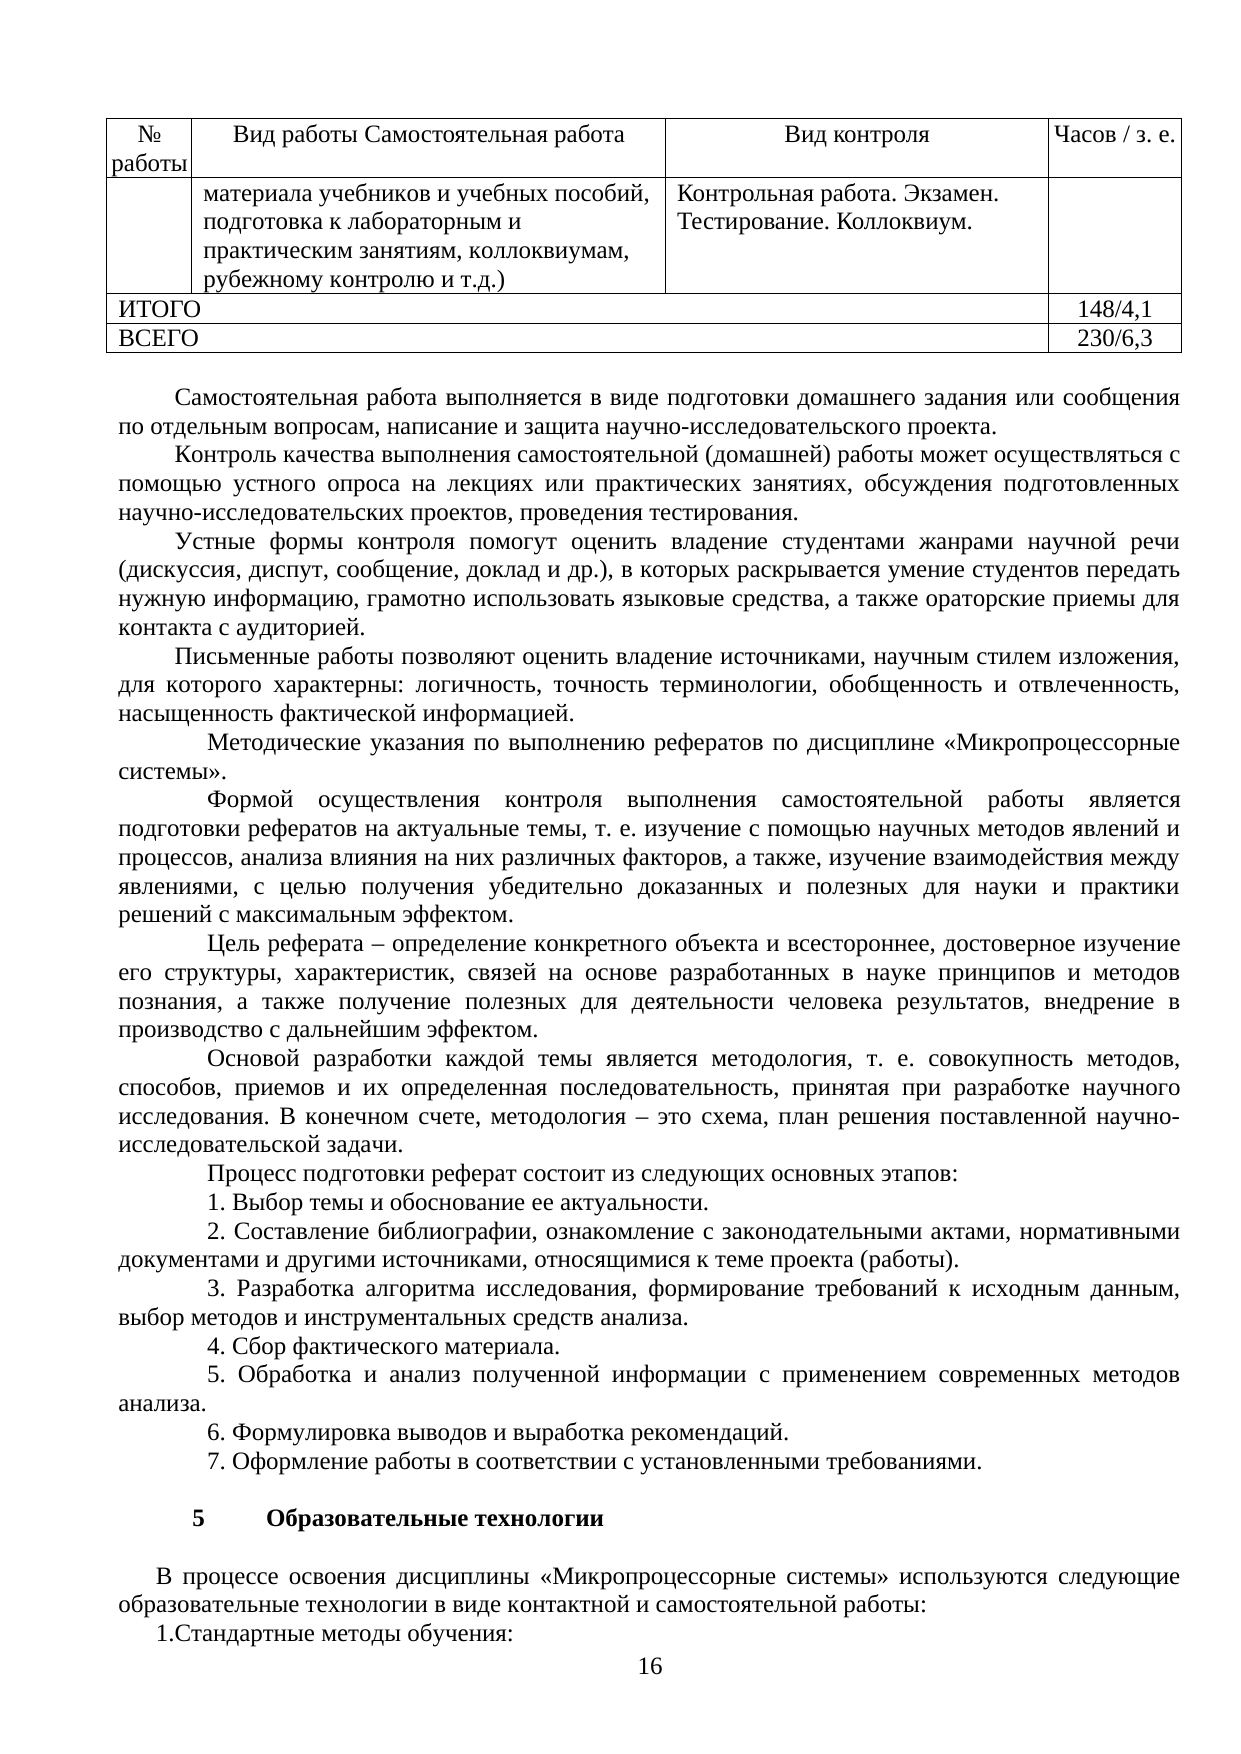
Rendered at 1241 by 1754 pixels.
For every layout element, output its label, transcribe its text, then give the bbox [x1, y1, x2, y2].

text 1. Выбор темы и обоснование ее актуальности. [118, 1187, 1181, 1216]
text 3. Разработка алгоритма исследования, формирование требований к исходным данным, выбор методов и инструментальных средств анализа. [118, 1273, 1181, 1331]
text Контроль качества выполнения самостоятельной (домашней) работы может осуществляться с помощью устного опроса на лекциях или практических занятиях, обсуждения подготовленных научно-исследовательских проектов, проведения тестирования. [118, 439, 1181, 526]
table_cell 148/4,1 [1049, 294, 1181, 322]
table_header Вид контроля [666, 119, 1048, 177]
table_cell 230/6,3 [1049, 324, 1181, 352]
text Основой разработки каждой темы является методология, т. е. совокупность методов, способов, приемов и их определенная последовательность, принятая при разработке научного исследования. В конечном счете, методология – это схема, план решения поставленной научно-исследовательской задачи. [118, 1043, 1181, 1158]
table_header Часов / з. е. [1049, 119, 1181, 177]
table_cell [666, 178, 1048, 293]
table_cell 44 [1049, 178, 1181, 293]
text 7. Оформление работы в соответствии с установленными требованиями. [118, 1446, 1181, 1474]
table_cell 4 [107, 178, 191, 293]
table_cell ИТОГО [107, 294, 1048, 322]
table_header Вид работы Самостоятельная работа [192, 119, 665, 177]
text Письменные работы позволяют оценить владение источниками, научным стилем изложения, для которого характерны: логичность, точность терминологии, обобщенность и отвлеченность, насыщенность фактической информацией. [118, 641, 1181, 727]
text 2. Составление библиографии, ознакомление с законодательными актами, нормативными документами и другими источниками, относящимися к теме проекта (работы). [118, 1216, 1181, 1273]
text Процесс подготовки реферат состоит из следующих основных этапов: [118, 1158, 1181, 1187]
text Самостоятельная работа выполняется в виде подготовки домашнего задания или сообщения по отдельным вопросам, написание и защита научно-исследовательского проекта. [118, 382, 1181, 439]
text Методические указания по выполнению рефератов по дисциплине «Микропроцессорные системы». [118, 727, 1181, 784]
text 4. Сбор фактического материала. [118, 1331, 1181, 1359]
text Цель реферата – определение конкретного объекта и всестороннее, достоверное изучение его структуры, характеристик, связей на основе разработанных в науке принципов и методов познания, а также получение полезных для деятельности человека результатов, внедрение в производство с дальнейшим эффектом. [118, 928, 1181, 1043]
text Образовательные технологии [118, 1503, 1181, 1532]
text Формой осуществления контроля выполнения самостоятельной работы является подготовки рефератов на актуальные темы, т. е. изучение с помощью научных методов явлений и процессов, анализа влияния на них различных факторов, а также, изучение взаимодействия между явлениями, с целью получения убедительно доказанных и полезных для науки и практики решений с максимальным эффектом. [118, 784, 1181, 928]
text 6. Формулировка выводов и выработка рекомендаций. [118, 1417, 1181, 1446]
text 5. Обработка и анализ полученной информации с применением современных методов анализа. [118, 1359, 1181, 1417]
text Устные формы контроля помогут оценить владение студентами жанрами научной речи (дискуссия, диспут, сообщение, доклад и др.), в которых раскрывается умение студентов передать нужную информацию, грамотно использовать языковые средства, а также ораторские приемы для контакта с аудиторией. [118, 526, 1181, 641]
table_header № работы [107, 119, 191, 177]
text 1.Стандартные методы обучения: [118, 1618, 1181, 1647]
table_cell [192, 178, 665, 293]
table_cell ВСЕГО [107, 324, 1048, 352]
text В процессе освоения дисциплины «Микропроцессорные системы» используются следующие образовательные технологии в виде контактной и самостоятельной работы: [118, 1561, 1181, 1618]
